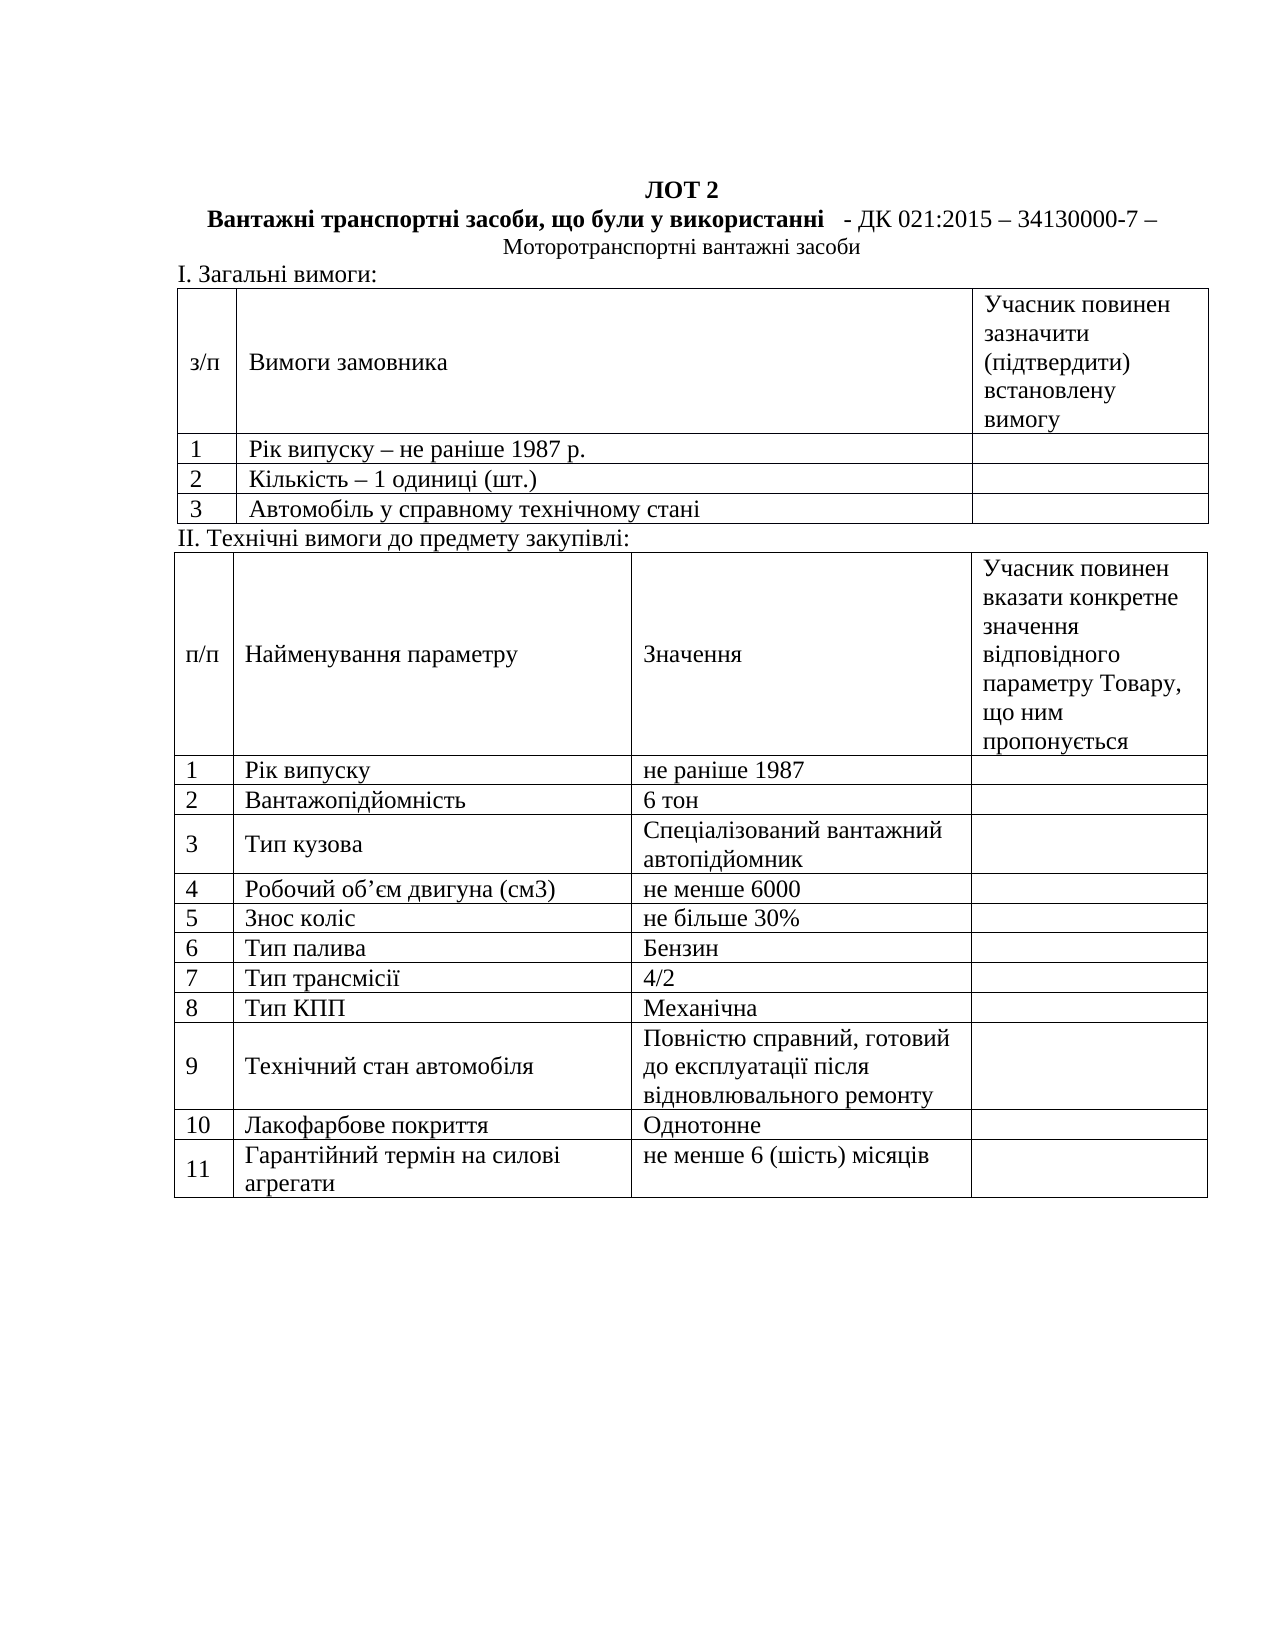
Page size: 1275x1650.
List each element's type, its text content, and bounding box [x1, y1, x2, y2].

table_cell Знос коліс [234, 904, 631, 932]
table_cell 1 [175, 756, 233, 784]
table_cell 3 [175, 815, 233, 873]
table_cell [972, 993, 1207, 1022]
table_cell 9 [175, 1023, 233, 1109]
table_header Найменування параметру [234, 553, 631, 754]
table_cell [972, 874, 1207, 902]
table_cell [973, 464, 1208, 493]
text Вантажні транспортні засоби, що були у використанні - ДК 021:2015 – 34130000-7 – Моторотранспортні вантажні засоби [177, 204, 1186, 259]
table_cell [972, 904, 1207, 932]
table_cell Бензин [632, 933, 971, 962]
table_cell [973, 494, 1208, 522]
table_cell [972, 1140, 1207, 1197]
table_cell 4/2 [632, 963, 971, 992]
text І. Загальні вимоги: [177, 259, 1186, 288]
table_header Вимоги замовника [237, 289, 972, 433]
table_cell Тип КПП [234, 993, 631, 1022]
table_cell 2 [175, 785, 233, 814]
table_cell [973, 434, 1208, 463]
table_cell 6 [175, 933, 233, 962]
table_cell 8 [175, 993, 233, 1022]
table_header з/п [178, 289, 236, 433]
table_cell [972, 1023, 1207, 1109]
table_cell Спеціалізований вантажний автопідйомник [632, 815, 971, 873]
table_cell Рік випуску [234, 756, 631, 784]
table_cell [972, 815, 1207, 873]
table_cell Тип трансмісії [234, 963, 631, 992]
table_cell 7 [175, 963, 233, 992]
table_cell 10 [175, 1110, 233, 1139]
table_cell Робочий об’єм двигуна (см3) [234, 874, 631, 902]
text ІІ. Технічні вимоги до предмету закупівлі: [177, 524, 1186, 552]
table_cell Тип палива [234, 933, 631, 962]
table_header Учасник повинен вказати конкретне значення відповідного параметру Товару, що ним пропонується [972, 553, 1207, 754]
table_cell [972, 756, 1207, 784]
table_cell 2 [178, 464, 236, 493]
table_cell Тип кузова [234, 815, 631, 873]
table_cell не раніше 1987 [632, 756, 971, 784]
table_cell Лакофарбове покриття [234, 1110, 631, 1139]
table_header п/п [175, 553, 233, 754]
table_header Учасник повинен зазначити (підтвердити) встановлену вимогу [973, 289, 1208, 433]
table_cell Вантажопідйомність [234, 785, 631, 814]
table_cell 11 [175, 1140, 233, 1197]
table_cell Рік випуску – не раніше 1987 р. [237, 434, 972, 463]
table_cell не менше 6000 [632, 874, 971, 902]
table_cell Гарантійний термін на силові агрегати [234, 1140, 631, 1197]
table_cell 5 [175, 904, 233, 932]
text ЛОТ 2 [177, 176, 1186, 204]
table_header Значення [632, 553, 971, 754]
table_cell Однотонне [632, 1110, 971, 1139]
table_cell 3 [178, 494, 236, 522]
table_cell [972, 1110, 1207, 1139]
table_cell [972, 933, 1207, 962]
table_cell не менше 6 (шість) місяців [632, 1140, 971, 1197]
table_cell Повністю справний, готовий до експлуатації після відновлювального ремонту [632, 1023, 971, 1109]
table_cell не більше 30% [632, 904, 971, 932]
table_cell Технічний стан автомобіля [234, 1023, 631, 1109]
table_cell 4 [175, 874, 233, 902]
table_cell Автомобіль у справному технічному стані [237, 494, 972, 522]
table_cell 6 тон [632, 785, 971, 814]
table_cell [972, 785, 1207, 814]
table_cell Кількість – 1 одиниці (шт.) [237, 464, 972, 493]
table_cell 1 [178, 434, 236, 463]
table_cell [972, 963, 1207, 992]
table_cell Механічна [632, 993, 971, 1022]
